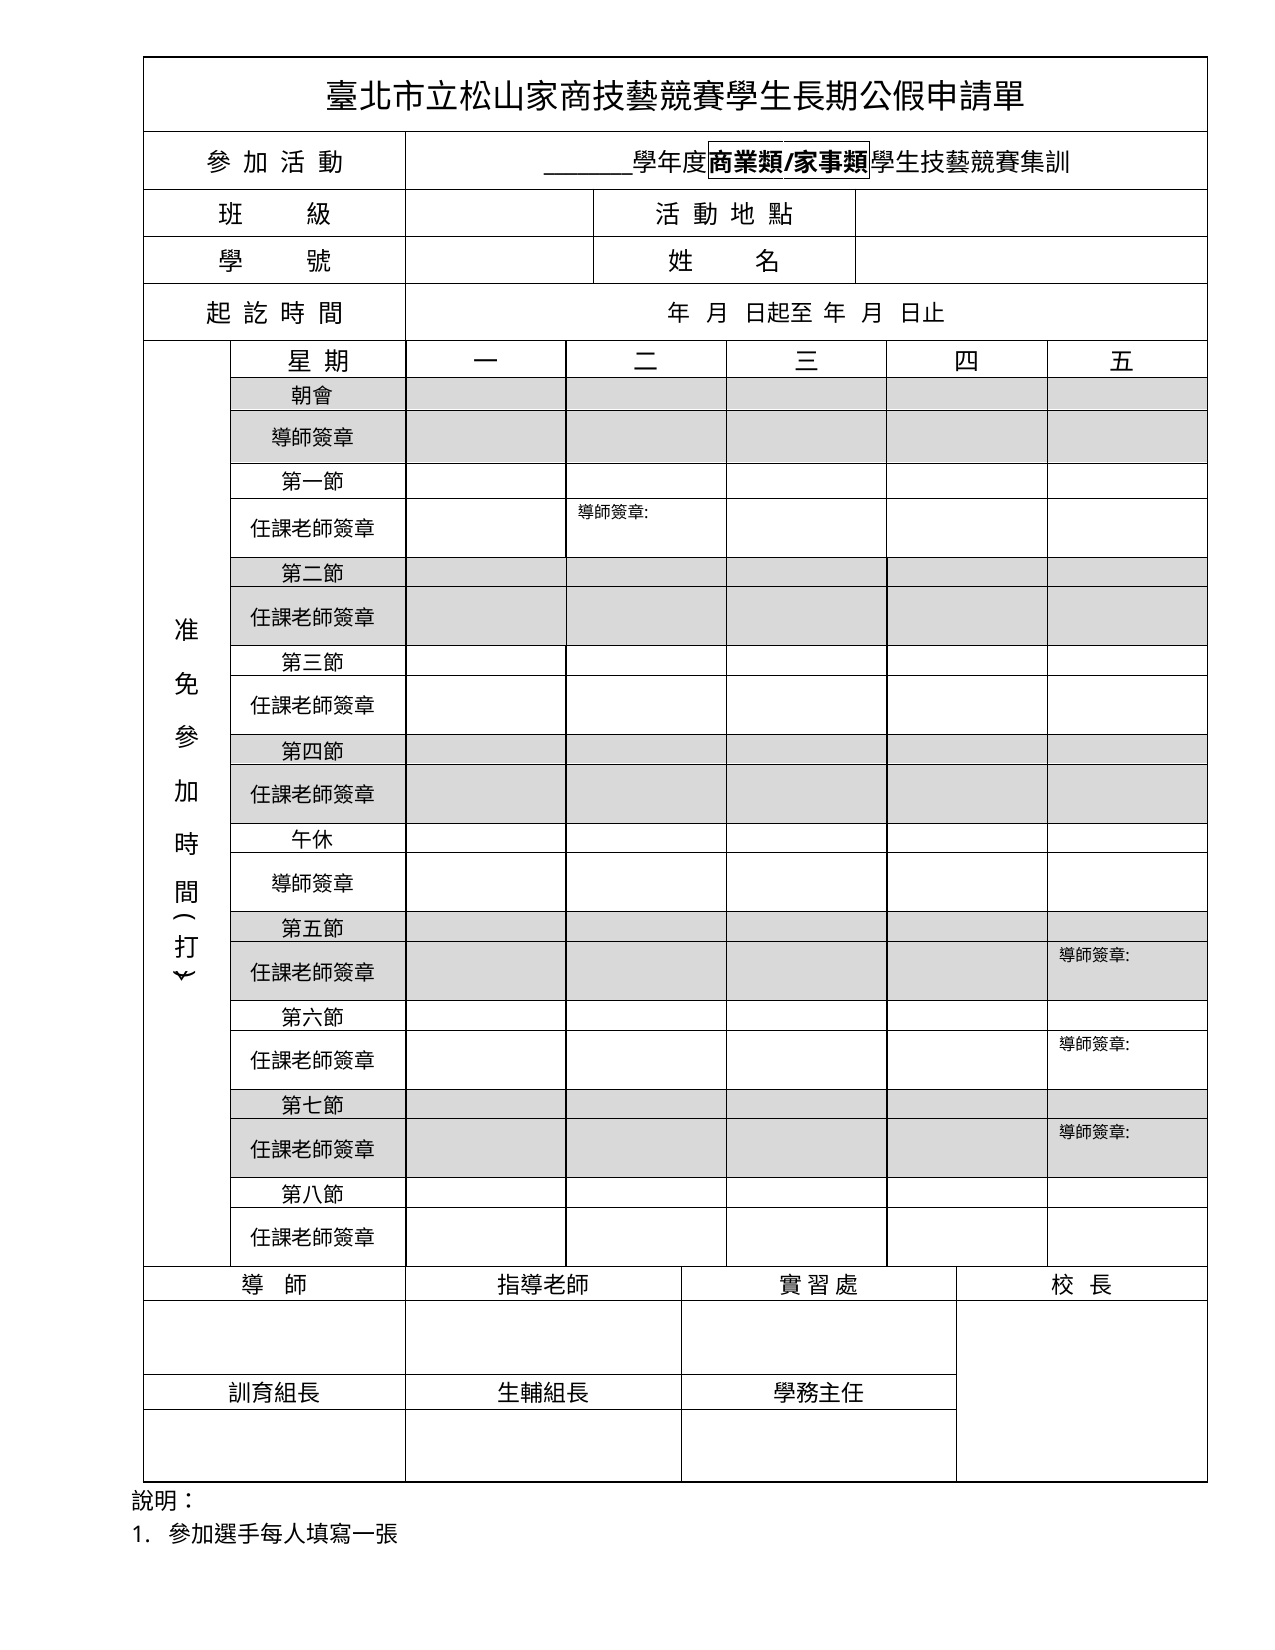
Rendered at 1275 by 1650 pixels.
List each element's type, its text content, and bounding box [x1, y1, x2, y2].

table_cell [888, 1178, 1047, 1207]
table_cell [888, 765, 1047, 823]
table_cell [567, 1208, 726, 1266]
table_cell 朝會 [231, 378, 405, 409]
table_cell 任課老師簽章 [231, 587, 405, 645]
table_cell [407, 378, 565, 409]
table_cell 導師簽章: [567, 499, 726, 557]
table_cell [727, 464, 886, 498]
table_cell [567, 824, 726, 852]
table_cell [406, 237, 593, 282]
table_cell 第三節 [231, 646, 405, 675]
table_cell [888, 942, 1047, 1000]
table_cell [406, 190, 593, 236]
table_cell 訓育組長 [144, 1375, 405, 1408]
table_cell 任課老師簽章 [231, 1031, 405, 1088]
table_cell 班級 [144, 190, 405, 236]
table_cell 實 習 處 [682, 1267, 956, 1300]
table_cell 導師簽章 [231, 853, 405, 911]
table_cell 任課老師簽章 [231, 942, 405, 1000]
table_cell 指導老師 [406, 1267, 681, 1300]
table_cell [888, 587, 1047, 645]
table_cell [1048, 1001, 1207, 1029]
table_cell [567, 912, 726, 941]
table_cell [567, 853, 726, 911]
table_cell [407, 1090, 565, 1118]
table_cell [567, 558, 726, 586]
table_cell 導師簽章: [1048, 1119, 1207, 1177]
table_cell [888, 1031, 1047, 1088]
table_cell [1048, 912, 1207, 941]
table_cell [407, 942, 565, 1000]
table_cell [1048, 378, 1207, 409]
table_cell [407, 1119, 565, 1177]
table_cell [888, 853, 1047, 911]
table_cell [1048, 735, 1207, 763]
table_cell [567, 1031, 726, 1088]
table_cell [727, 942, 886, 1000]
table_cell 導師簽章: [1048, 1031, 1207, 1088]
table_cell 活動地點 [594, 190, 855, 236]
table_cell 第七節 [231, 1090, 405, 1118]
table_cell [567, 646, 726, 675]
table_cell [567, 378, 726, 409]
table_cell [727, 1208, 886, 1266]
table_cell 任課老師簽章 [231, 676, 405, 734]
table_cell [888, 735, 1047, 763]
table_cell 任課老師簽章 [231, 499, 405, 557]
table_cell [1048, 1090, 1207, 1118]
table_cell [567, 411, 726, 462]
table_cell [727, 1119, 886, 1177]
table_cell [888, 558, 1047, 586]
table_cell [567, 676, 726, 734]
table_cell 五 [1048, 341, 1207, 377]
table_cell 一 [407, 341, 565, 377]
table_cell 第八節 [231, 1178, 405, 1207]
table_cell [407, 587, 566, 645]
table_cell [407, 912, 565, 941]
table_cell [888, 1090, 1047, 1118]
table_cell [1048, 765, 1207, 823]
table_cell 三 [727, 341, 886, 377]
table_cell [727, 646, 886, 675]
table_cell [682, 1301, 956, 1374]
table_cell [727, 1031, 886, 1088]
table_cell [406, 1301, 681, 1374]
table_cell 校 長 [957, 1267, 1207, 1300]
table_cell 導 師 [144, 1267, 405, 1300]
table_cell 參加活動 [144, 132, 405, 188]
table_cell [887, 411, 1047, 462]
table_cell [1048, 853, 1207, 911]
table_cell [407, 1178, 565, 1207]
table_cell 任課老師簽章 [231, 1119, 405, 1177]
table_cell [727, 765, 886, 823]
table_cell [567, 735, 726, 763]
table_cell 導師簽章 [231, 411, 405, 462]
table_cell [727, 411, 886, 462]
table_cell [407, 558, 566, 586]
table_cell 學號 [144, 237, 405, 282]
table_cell 導師簽章: [1048, 942, 1207, 1000]
table_cell [727, 587, 886, 645]
table_cell [727, 735, 886, 763]
table_cell [407, 824, 565, 852]
table_cell [407, 499, 565, 557]
table_cell [727, 1178, 886, 1207]
table_cell [727, 676, 886, 734]
table_cell [1048, 411, 1207, 462]
table_cell [1048, 558, 1207, 586]
table_cell [567, 1090, 726, 1118]
table_cell [567, 464, 726, 498]
table_cell [407, 646, 565, 675]
table_cell [567, 1178, 726, 1207]
table_cell 星 期 [231, 341, 405, 377]
table_cell [567, 587, 726, 645]
table_cell [407, 765, 565, 823]
table_cell 第四節 [231, 735, 405, 763]
table_cell 第二節 [231, 558, 405, 586]
table_cell 第五節 [231, 912, 405, 941]
table_cell [567, 1001, 726, 1029]
table_cell 姓名 [594, 237, 855, 282]
table_cell [682, 1410, 956, 1481]
table_cell [407, 1031, 565, 1088]
table_cell 年 月 日起至 年 月 日止 [406, 284, 1207, 340]
table_cell [888, 676, 1047, 734]
table_cell [1048, 1178, 1207, 1207]
table_cell [888, 646, 1047, 675]
table_cell [727, 558, 886, 586]
table_cell 起訖時間 [144, 284, 405, 340]
text 說明： [131, 1482, 1163, 1516]
table_cell [727, 1001, 886, 1029]
table_cell [407, 1208, 565, 1266]
table_cell [407, 411, 565, 462]
table_cell 生輔組長 [406, 1375, 681, 1408]
table_cell [407, 1001, 565, 1029]
table_cell [727, 499, 886, 557]
table_cell [144, 1410, 405, 1481]
table_cell 第一節 [231, 464, 405, 498]
table_cell [856, 237, 1207, 282]
table_cell [1048, 646, 1207, 675]
table_cell 二 [567, 341, 726, 377]
table_cell [1048, 1208, 1207, 1266]
table_cell [727, 853, 886, 911]
table_cell [567, 1119, 726, 1177]
table_cell [1048, 587, 1207, 645]
table_cell 准 免 參 加 時 間 ( 打 ˇ ) [144, 341, 230, 1266]
table_cell 任課老師簽章 [231, 765, 405, 823]
table_cell 四 [887, 341, 1047, 377]
table_header 臺北市立松山家商技藝競賽學生長期公假申請單 [144, 58, 1207, 131]
table_cell [887, 499, 1047, 557]
table_cell [888, 1208, 1047, 1266]
table_cell [567, 942, 726, 1000]
table_cell [567, 765, 726, 823]
table_cell [407, 735, 565, 763]
table_cell ________學年度商業類/家事類學生技藝競賽集訓 [406, 132, 1207, 188]
table_cell [407, 464, 565, 498]
list 參加選手每人填寫一張 [131, 1516, 1163, 1549]
table_cell [887, 464, 1047, 498]
table_cell [856, 190, 1207, 236]
table_cell 午休 [231, 824, 405, 852]
table_cell [888, 1119, 1047, 1177]
table_cell [407, 676, 565, 734]
table_cell [727, 912, 886, 941]
table_cell 第六節 [231, 1001, 405, 1029]
table_cell [887, 378, 1047, 409]
table_cell [727, 1090, 886, 1118]
table_cell [727, 378, 886, 409]
table_cell [406, 1410, 681, 1481]
table_cell [957, 1301, 1207, 1481]
table_cell [888, 824, 1047, 852]
table_cell [1048, 676, 1207, 734]
table_cell [727, 824, 886, 852]
table_cell [1048, 464, 1207, 498]
table_cell 任課老師簽章 [231, 1208, 405, 1266]
table_cell [407, 853, 565, 911]
table_cell [1048, 499, 1207, 557]
table_cell [1048, 824, 1207, 852]
table_cell [144, 1301, 405, 1374]
table_cell [888, 912, 1047, 941]
table_cell [888, 1001, 1047, 1029]
table_cell 學務主任 [682, 1375, 956, 1408]
